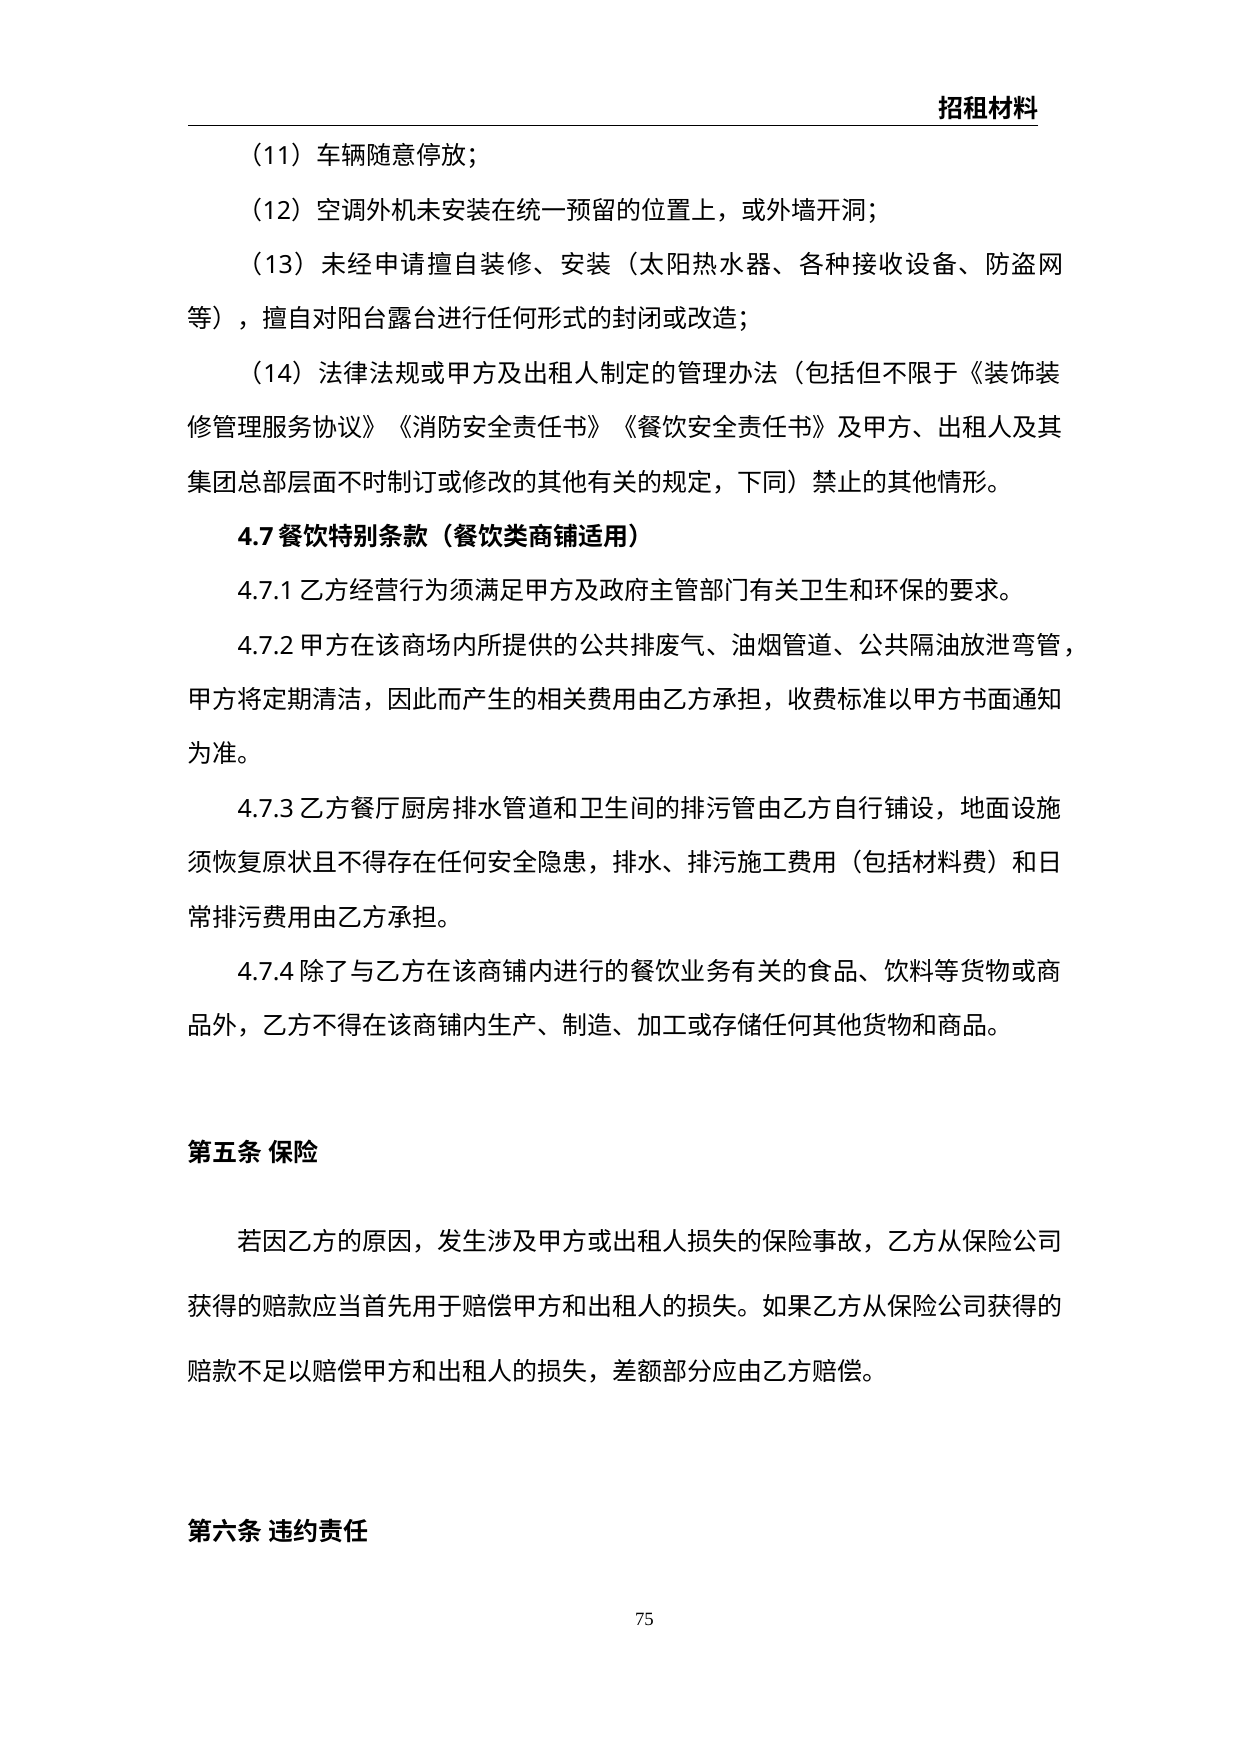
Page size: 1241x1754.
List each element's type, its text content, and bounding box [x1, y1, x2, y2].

text （12）空调外机未安装在统一预留的位置上，或外墙开洞； [187, 190, 1063, 226]
text 4.7.3乙方餐厅厨房排水管道和卫生间的排污管由乙方自行铺设，地面设施须恢复原状且不得存在任何安全隐患，排水、排污施工费用（包括材料费）和日常排污费用由乙方承担。 [187, 788, 1063, 933]
text （11）车辆随意停放； [187, 136, 1063, 172]
text 4.7.2甲方在该商场内所提供的公共排废气、油烟管道、公共隔油放泄弯管，甲方将定期清洁，因此而产生的相关费用由乙方承担，收费标准以甲方书面通知为准。 [187, 625, 1063, 770]
text 第六条 违约责任 [187, 1497, 1063, 1562]
text 4.7餐饮特别条款（餐饮类商铺适用） [187, 516, 1063, 553]
text 4.7.4除了与乙方在该商铺内进行的餐饮业务有关的食品、饮料等货物或商品外，乙方不得在该商铺内生产、制造、加工或存储任何其他货物和商品。 [187, 951, 1063, 1042]
text （13）未经申请擅自装修、安装（太阳热水器、各种接收设备、防盗网等），擅自对阳台露台进行任何形式的封闭或改造； [187, 244, 1063, 335]
text 若因乙方的原因，发生涉及甲方或出租人损失的保险事故，乙方从保险公司获得的赔款应当首先用于赔偿甲方和出租人的损失。如果乙方从保险公司获得的赔款不足以赔偿甲方和出租人的损失，差额部分应由乙方赔偿。 [187, 1207, 1063, 1402]
text （14）法律法规或甲方及出租人制定的管理办法（包括但不限于《装饰装修管理服务协议》《消防安全责任书》《餐饮安全责任书》及甲方、出租人及其集团总部层面不时制订或修改的其他有关的规定，下同）禁止的其他情形。 [187, 353, 1063, 498]
text 4.7.1乙方经营行为须满足甲方及政府主管部门有关卫生和环保的要求。 [187, 571, 1063, 607]
text 第五条 保险 [187, 1118, 1063, 1183]
